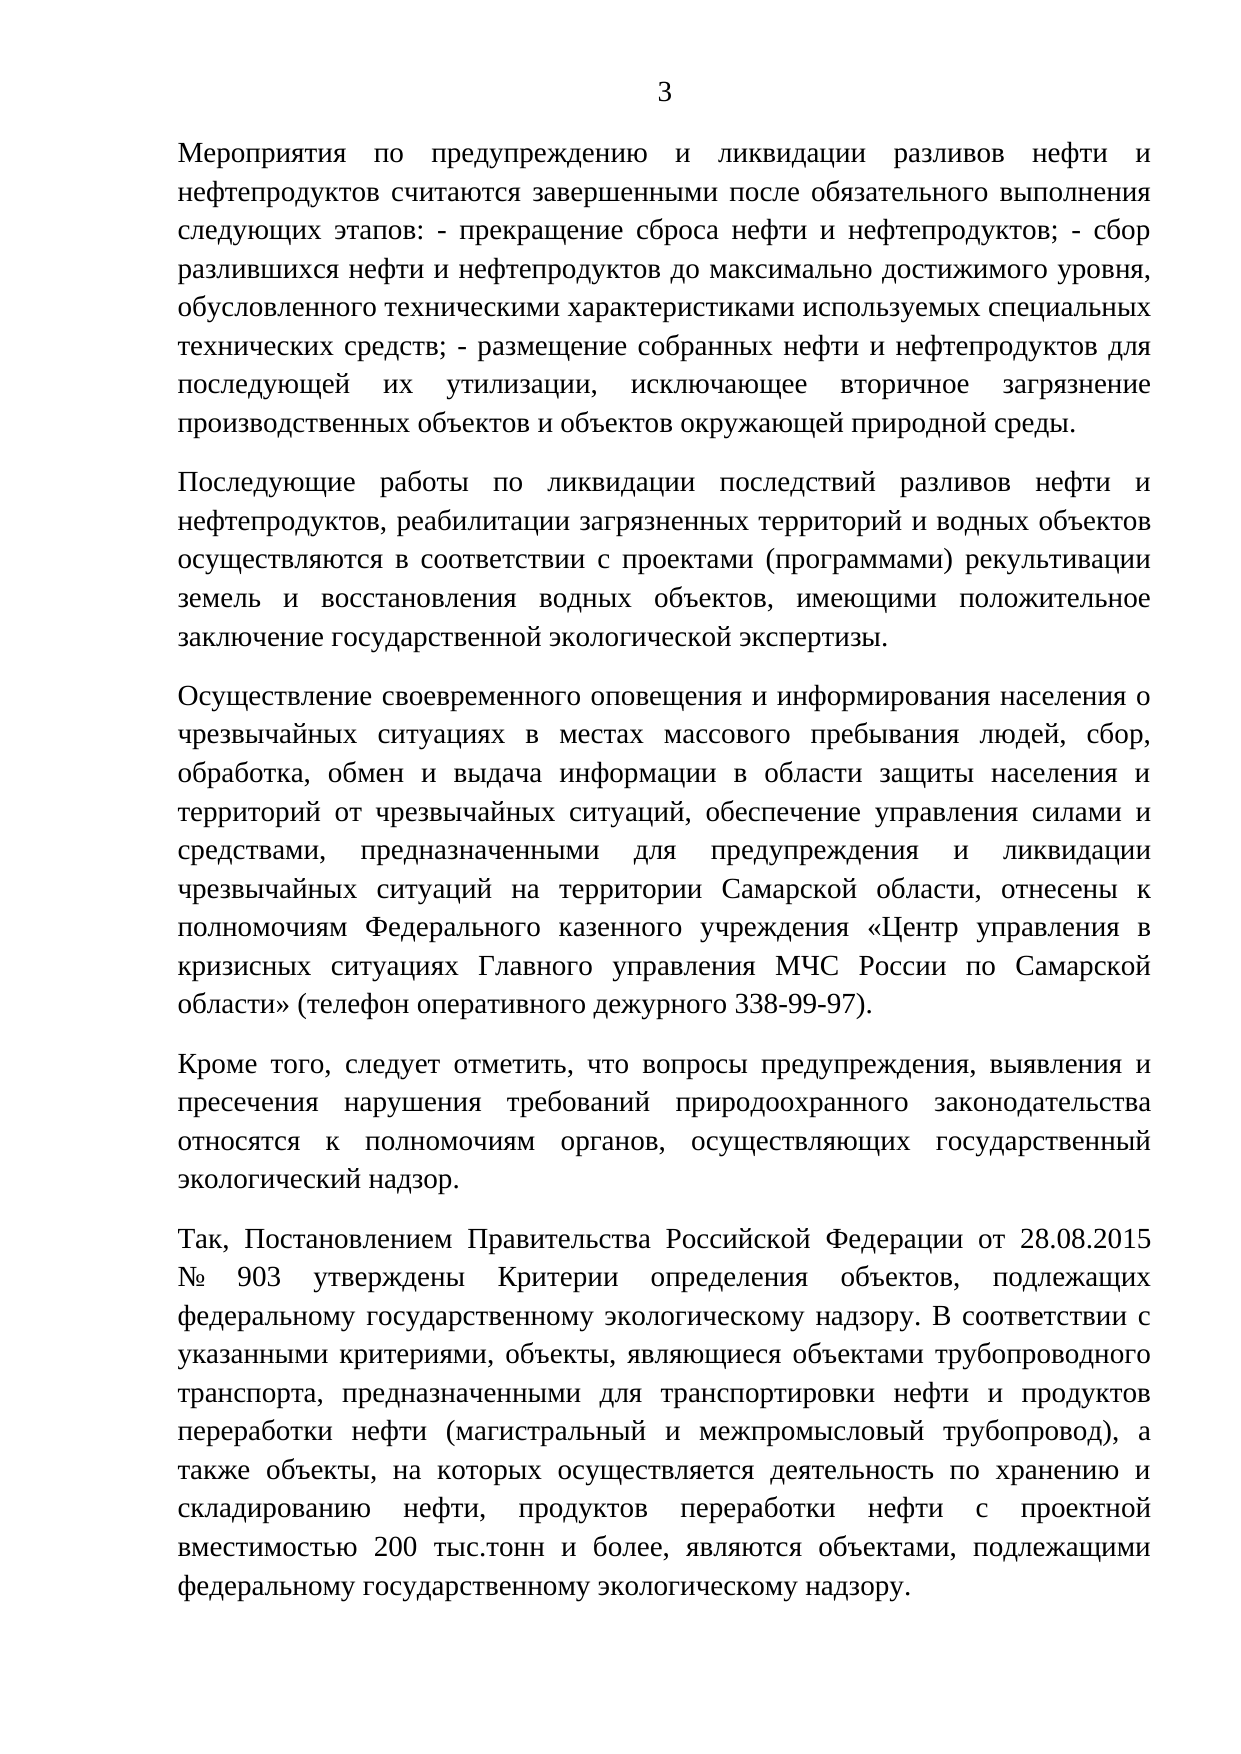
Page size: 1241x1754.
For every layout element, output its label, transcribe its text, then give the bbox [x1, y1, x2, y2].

text Мероприятия по предупреждению и ликвидации разливов нефти и нефтепродуктов считаются завершенными после обязательного выполнения следующих этапов: - прекращение сброса нефти и нефтепродуктов; - сбор разлившихся нефти и нефтепродуктов до максимально достижимого уровня, обусловленного техническими характеристиками используемых специальных технических средств; - размещение собранных нефти и нефтепродуктов для последующей их утилизации, исключающее вторичное загрязнение производственных объектов и объектов окружающей природной среды. [177, 135, 1152, 439]
text Осуществление своевременного оповещения и информирования населения о чрезвычайных ситуациях в местах массового пребывания людей, сбор, обработка, обмен и выдача информации в области защиты населения и территорий от чрезвычайных ситуаций, обеспечение управления силами и средствами, предназначенными для предупреждения и ликвидации чрезвычайных ситуаций на территории Самарской области, отнесены к полномочиям Федерального казенного учреждения «Центр управления в кризисных ситуациях Главного управления МЧС России по Самарской области» (телефон оперативного дежурного 338-99-97). [177, 678, 1152, 1020]
text Кроме того, следует отметить, что вопросы предупреждения, выявления и пресечения нарушения требований природоохранного законодательства относятся к полномочиям органов, осуществляющих государственный экологический надзор. [177, 1046, 1152, 1195]
text Последующие работы по ликвидации последствий разливов нефти и нефтепродуктов, реабилитации загрязненных территорий и водных объектов осуществляются в соответствии с проектами (программами) рекультивации земель и восстановления водных объектов, имеющими положительное заключение государственной экологической экспертизы. [177, 464, 1152, 652]
text Так, Постановлением Правительства Российской Федерации от 28.08.2015 № 903 утверждены Критерии определения объектов, подлежащих федеральному государственному экологическому надзору. В соответствии с указанными критериями, объекты, являющиеся объектами трубопроводного транспорта, предназначенными для транспортировки нефти и продуктов переработки нефти (магистральный и межпромысловый трубопровод), а также объекты, на которых осуществляется деятельность по хранению и складированию нефти, продуктов переработки нефти с проектной вместимостью 200 тыс.тонн и более, являются объектами, подлежащими федеральному государственному экологическому надзору. [177, 1221, 1152, 1601]
